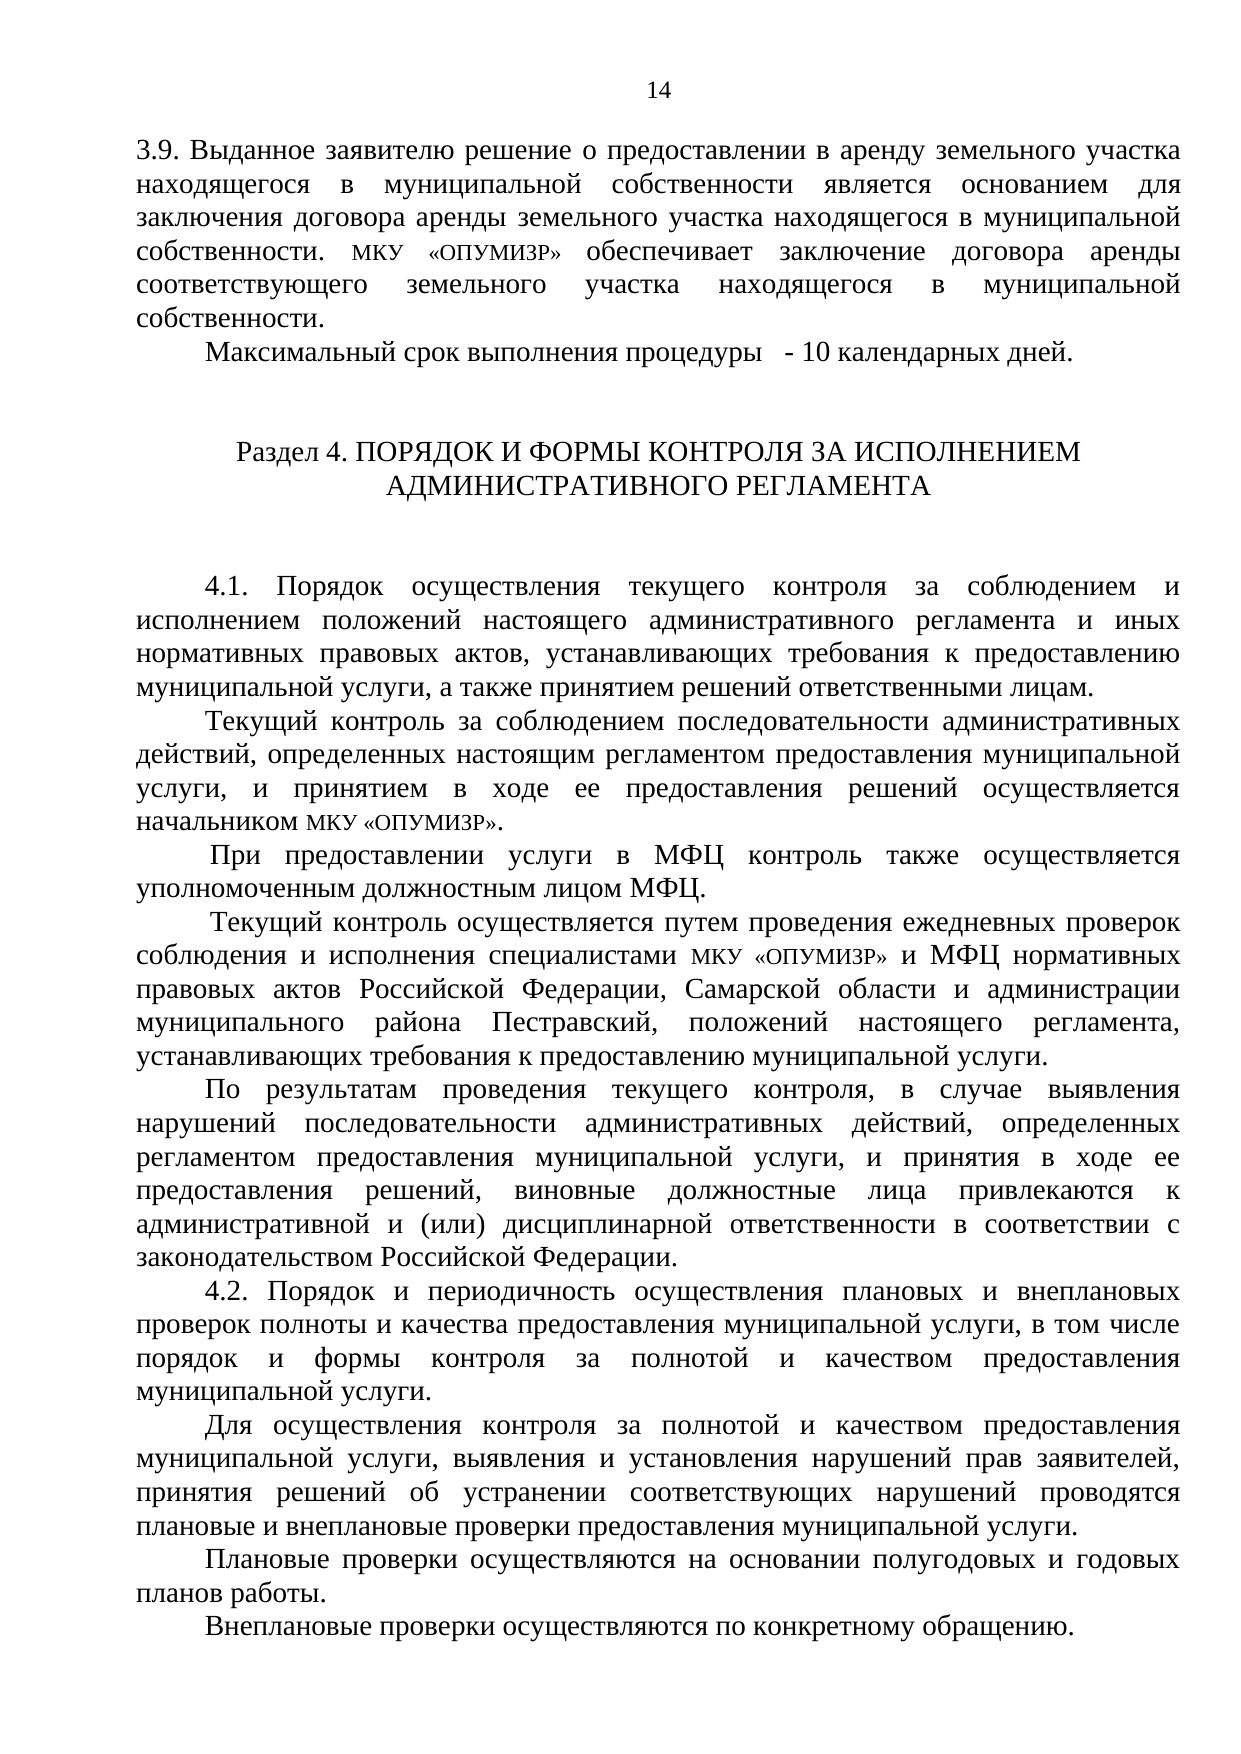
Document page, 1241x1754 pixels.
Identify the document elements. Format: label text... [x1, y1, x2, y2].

text Текущий контроль за соблюдением последовательности административных действий, определенных настоящим регламентом предоставления муниципальной услуги, и принятием в ходе ее предоставления решений осуществляется начальником МКУ «ОПУМИЗР». [136, 703, 1181, 837]
text Плановые проверки осуществляются на основании полугодовых и годовых планов работы. [136, 1541, 1181, 1608]
text Максимальный срок выполнения процедуры - 10 календарных дней. [136, 334, 1181, 367]
text Текущий контроль осуществляется путем проведения ежедневных проверок соблюдения и исполнения специалистами МКУ «ОПУМИЗР» и МФЦ нормативных правовых актов Российской Федерации, Самарской области и администрации муниципального района Пестравский, положений настоящего регламента, устанавливающих требования к предоставлению муниципальной услуги. [136, 904, 1181, 1072]
text 3.9. Выданное заявителю решение о предоставлении в аренду земельного участка находящегося в муниципальной собственности является основанием для заключения договора аренды земельного участка находящегося в муниципальной собственности. МКУ «ОПУМИЗР» обеспечивает заключение договора аренды соответствующего земельного участка находящегося в муниципальной собственности. [136, 132, 1181, 334]
text При предоставлении услуги в МФЦ контроль также осуществляется уполномоченным должностным лицом МФЦ. [136, 837, 1181, 904]
text Для осуществления контроля за полнотой и качеством предоставления муниципальной услуги, выявления и установления нарушений прав заявителей, принятия решений об устранении соответствующих нарушений проводятся плановые и внеплановые проверки предоставления муниципальной услуги. [136, 1407, 1181, 1541]
text По результатам проведения текущего контроля, в случае выявления нарушений последовательности административных действий, определенных регламентом предоставления муниципальной услуги, и принятия в ходе ее предоставления решений, виновные должностные лица привлекаются к административной и (или) дисциплинарной ответственности в соответствии с законодательством Российской Федерации. [136, 1072, 1181, 1273]
text Раздел 4. ПОРЯДОК И ФОРМЫ КОНТРОЛЯ ЗА ИСПОЛНЕНИЕМ АДМИНИСТРАТИВНОГО РЕГЛАМЕНТА [136, 434, 1181, 501]
text 4.2. Порядок и периодичность осуществления плановых и внеплановых проверок полноты и качества предоставления муниципальной услуги, в том числе порядок и формы контроля за полнотой и качеством предоставления муниципальной услуги. [136, 1273, 1181, 1407]
text Внеплановые проверки осуществляются по конкретному обращению. [136, 1608, 1181, 1642]
text 4.1. Порядок осуществления текущего контроля за соблюдением и исполнением положений настоящего административного регламента и иных нормативных правовых актов, устанавливающих требования к предоставлению муниципальной услуги, а также принятием решений ответственными лицам. [136, 568, 1181, 703]
